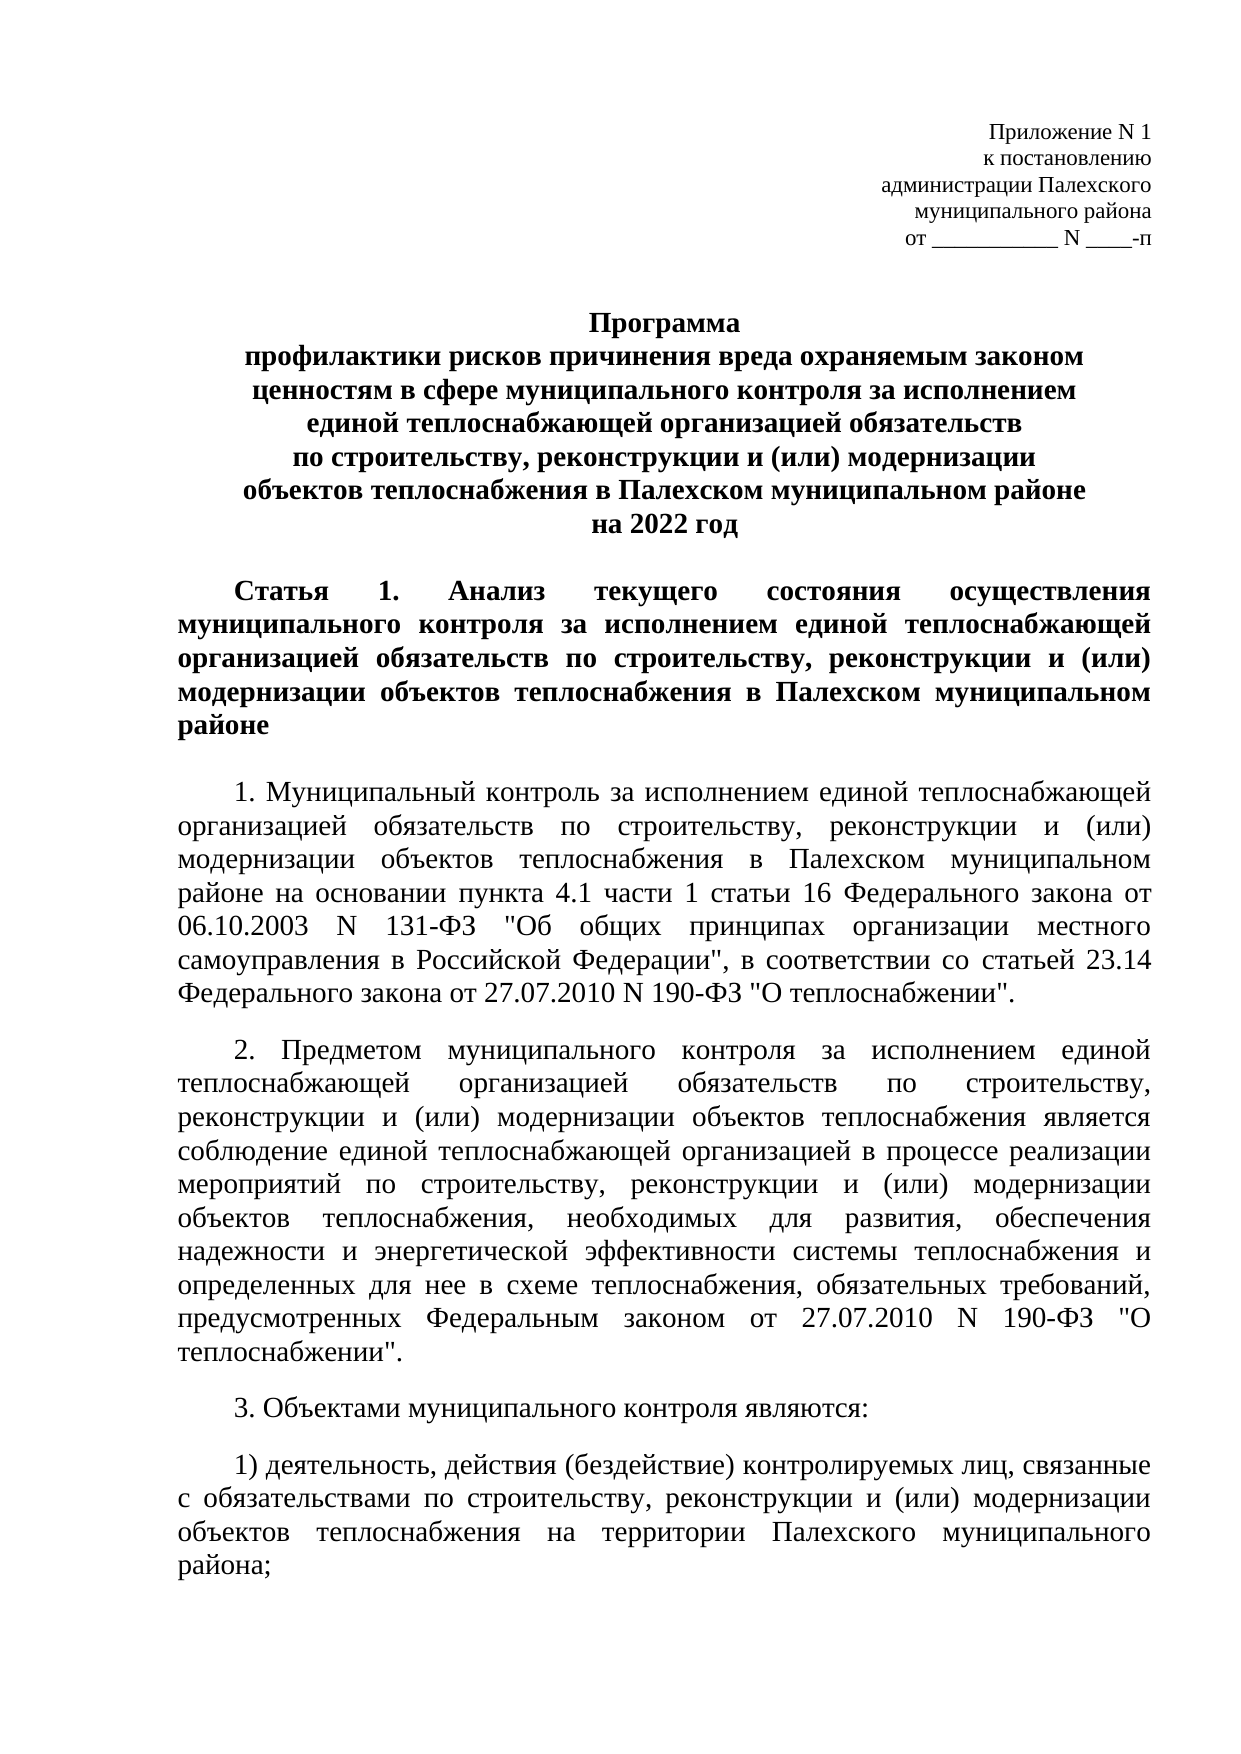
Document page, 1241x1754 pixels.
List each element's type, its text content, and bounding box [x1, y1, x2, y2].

title объектов теплоснабжения в Палехском муниципальном районе [177, 472, 1152, 506]
text 1) деятельность, действия (бездействие) контролируемых лиц, связанные с обязательствами по строительству, реконструкции и (или) модернизации объектов теплоснабжения на территории Палехского муниципального района; [177, 1447, 1152, 1581]
text муниципального района [177, 197, 1152, 223]
title единой теплоснабжающей организацией обязательств [177, 405, 1152, 439]
title Программа [177, 305, 1152, 338]
title по строительству, реконструкции и (или) модернизации [177, 439, 1152, 472]
title профилактики рисков причинения вреда охраняемым законом [177, 338, 1152, 372]
text к постановлению [177, 144, 1152, 171]
title на 2022 год [177, 506, 1152, 539]
title ценностям в сфере муниципального контроля за исполнением [177, 372, 1152, 405]
text от ___________ N ____-п [177, 223, 1152, 250]
text 1. Муниципальный контроль за исполнением единой теплоснабжающей организацией обязательств по строительству, реконструкции и (или) модернизации объектов теплоснабжения в Палехском муниципальном районе на основании пункта 4.1 части 1 статьи 16 Федерального закона от 06.10.2003 N 131-ФЗ "Об общих принципах организации местного самоуправления в Российской Федерации", в соответствии со статьей 23.14 Федерального закона от 27.07.2010 N 190-ФЗ "О теплоснабжении". [177, 774, 1152, 1009]
text Приложение N 1 [177, 118, 1152, 144]
text 2. Предметом муниципального контроля за исполнением единой теплоснабжающей организацией обязательств по строительству, реконструкции и (или) модернизации объектов теплоснабжения является соблюдение единой теплоснабжающей организацией в процессе реализации мероприятий по строительству, реконструкции и (или) модернизации объектов теплоснабжения, необходимых для развития, обеспечения надежности и энергетической эффективности системы теплоснабжения и определенных для нее в схеме теплоснабжения, обязательных требований, предусмотренных Федеральным законом от 27.07.2010 N 190-ФЗ "О теплоснабжении". [177, 1032, 1152, 1367]
text 3. Объектами муниципального контроля являются: [177, 1390, 1152, 1424]
title Статья 1. Анализ текущего состояния осуществления муниципального контроля за исполнением единой теплоснабжающей организацией обязательств по строительству, реконструкции и (или) модернизации объектов теплоснабжения в Палехском муниципальном районе [177, 573, 1152, 741]
text администрации Палехского [177, 171, 1152, 197]
